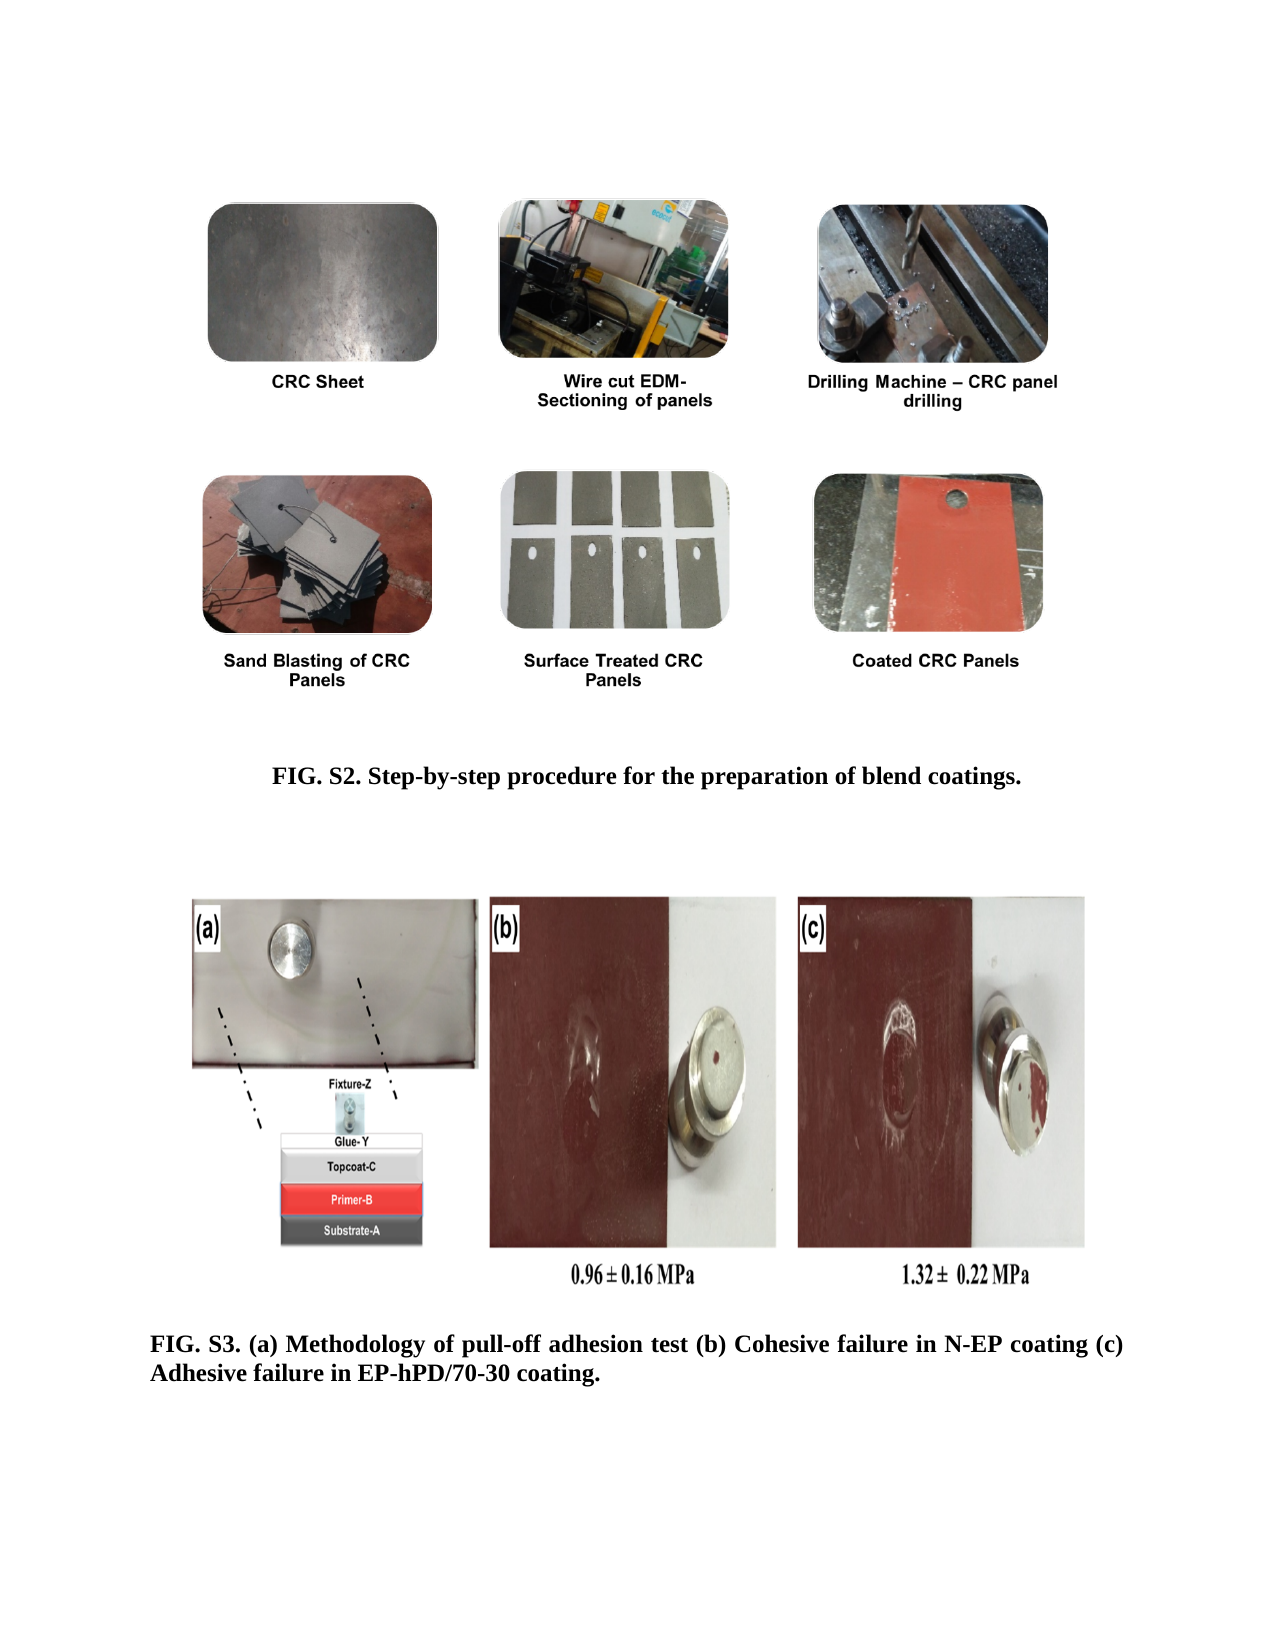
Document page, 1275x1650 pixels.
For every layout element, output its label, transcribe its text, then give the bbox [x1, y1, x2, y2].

picture [182, 889, 1093, 1295]
text FIG. S2. Step-by-step procedure for the preparation of blend coatings. [150, 761, 1125, 790]
picture [201, 192, 1074, 727]
text FIG. S3. (a) Methodology of pull-off adhesion test (b) Cohesive failure in N-EP coating (c) Adhesive failure in EP-hPD/70-30 coating. [150, 1329, 1125, 1387]
